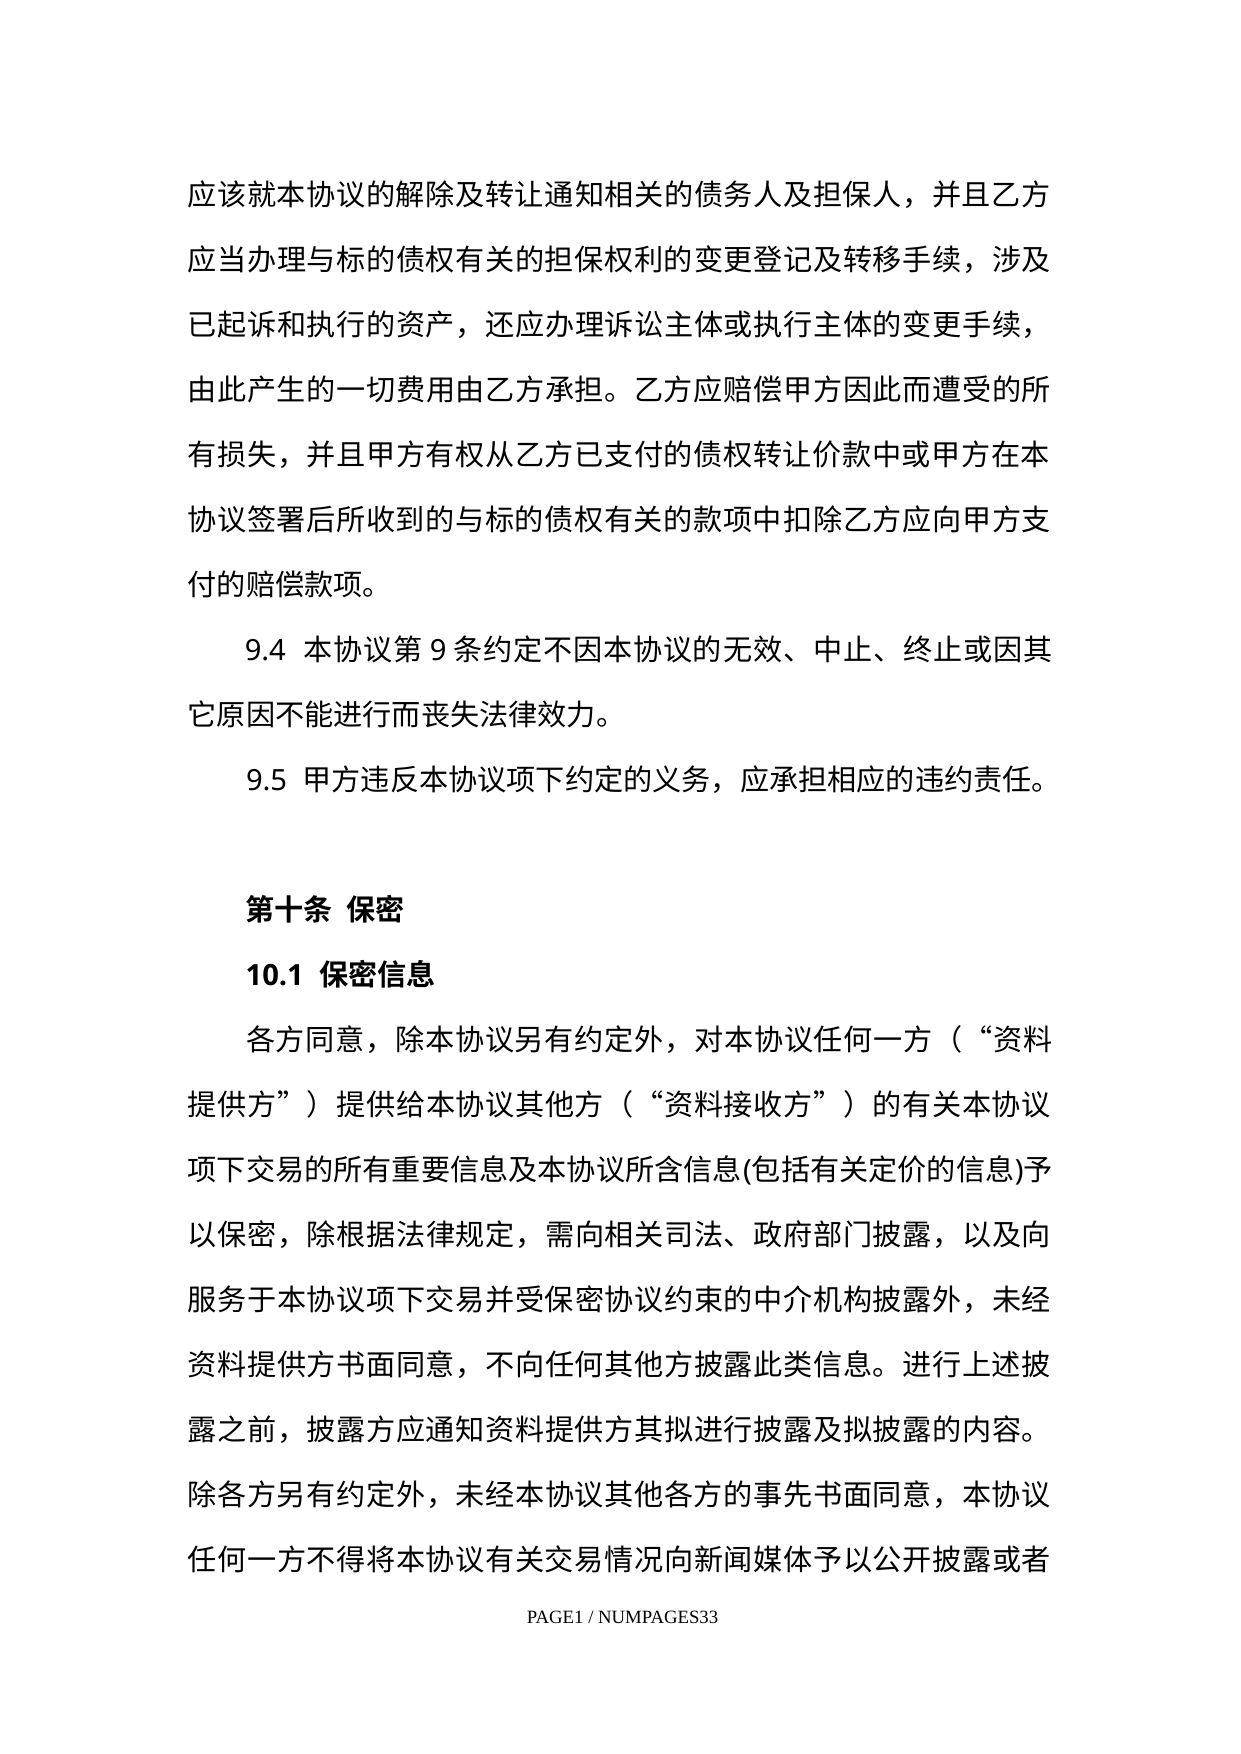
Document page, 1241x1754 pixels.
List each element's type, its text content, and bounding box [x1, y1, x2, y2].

text 9.4 本协议第9条约定不因本协议的无效、中止、终止或因其它原因不能进行而丧失法律效力。 [187, 615, 1053, 745]
text 9.5 甲方违反本协议项下约定的义务，应承担相应的违约责任。 [187, 745, 1053, 810]
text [187, 160, 1053, 615]
text 第十条 保密 [187, 875, 1053, 940]
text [187, 1005, 1053, 1590]
text 10.1 保密信息 [187, 940, 1053, 1005]
